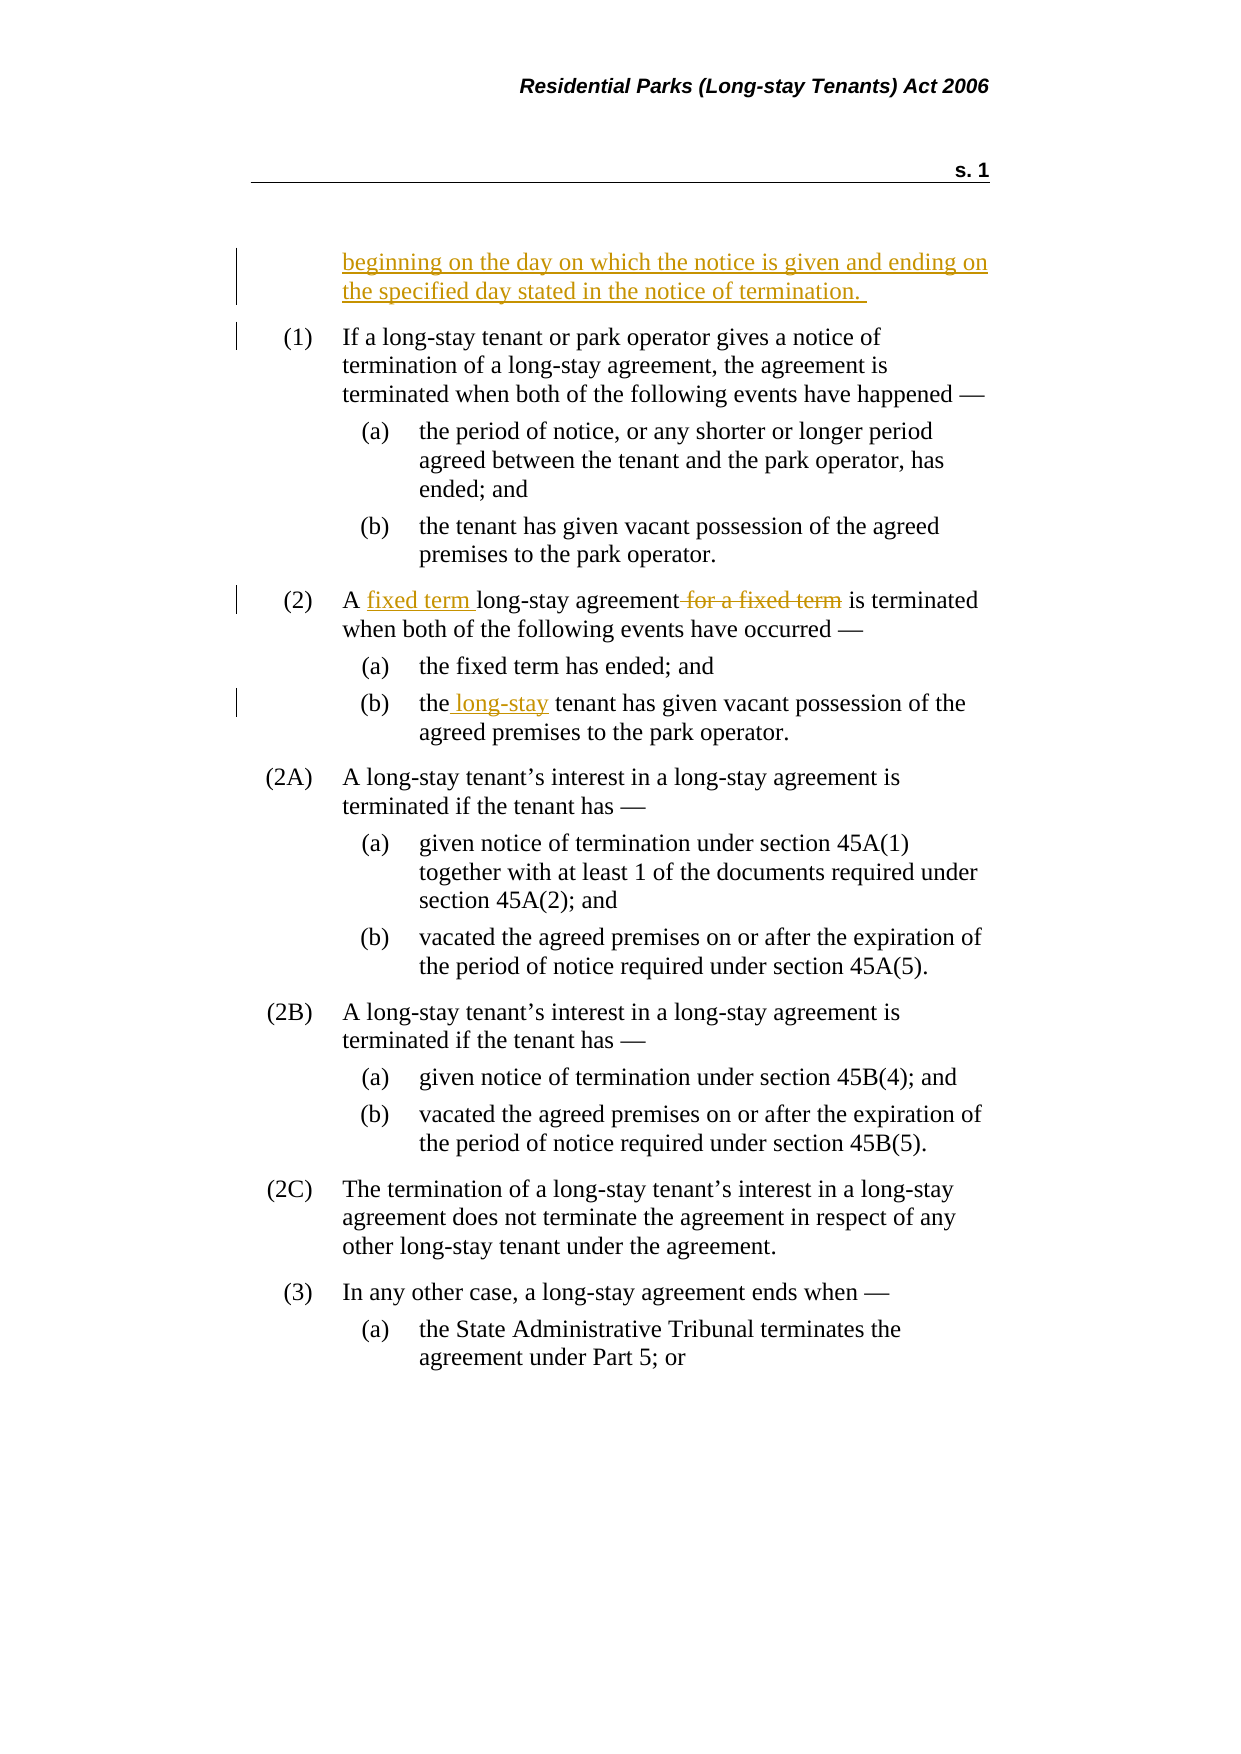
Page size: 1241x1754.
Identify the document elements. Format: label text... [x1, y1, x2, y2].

text (2) A long-stay agreement is terminated when both of the following events have occurred — [251, 585, 990, 642]
text (b) the tenant has given vacant possession of the agreed premises to the park operator. [251, 688, 990, 745]
text (a) the period of notice, or any shorter or longer period agreed between the tenant and the park operator, has ended; and [251, 416, 990, 502]
text (a) the State Administrative Tribunal terminates the agreement under Part 5; or [251, 1314, 990, 1371]
text (a) given notice of termination under section 45A(1) together with at least 1 of the documents required under section 45A(2); and [251, 828, 990, 914]
text (1) If a long-stay tenant or park operator gives a notice of termination of a long-stay agreement, the agreement is terminated when both of the following events have happened — [251, 322, 990, 408]
text (3) In any other case, a long-stay agreement ends when — [251, 1277, 990, 1305]
text (2B) A long-stay tenant’s interest in a long-stay agreement is terminated if the tenant has — [251, 997, 990, 1054]
text (a) the fixed term has ended; and [251, 651, 990, 679]
text (a) given notice of termination under section 45B(4); and [251, 1062, 990, 1091]
text (b) vacated the agreed premises on or after the expiration of the period of notice required under section 45B(5). [251, 1099, 990, 1157]
text (2A) A long-stay tenant’s interest in a long-stay agreement is terminated if the tenant has — [251, 762, 990, 819]
text (b) vacated the agreed premises on or after the expiration of the period of notice required under section 45A(5). [251, 922, 990, 980]
text (b) the tenant has given vacant possession of the agreed premises to the park operator. [251, 511, 990, 568]
text (2C) The termination of a long-stay tenant’s interest in a long-stay agreement does not terminate the agreement in respect of any other long-stay tenant under the agreement. [251, 1174, 990, 1260]
